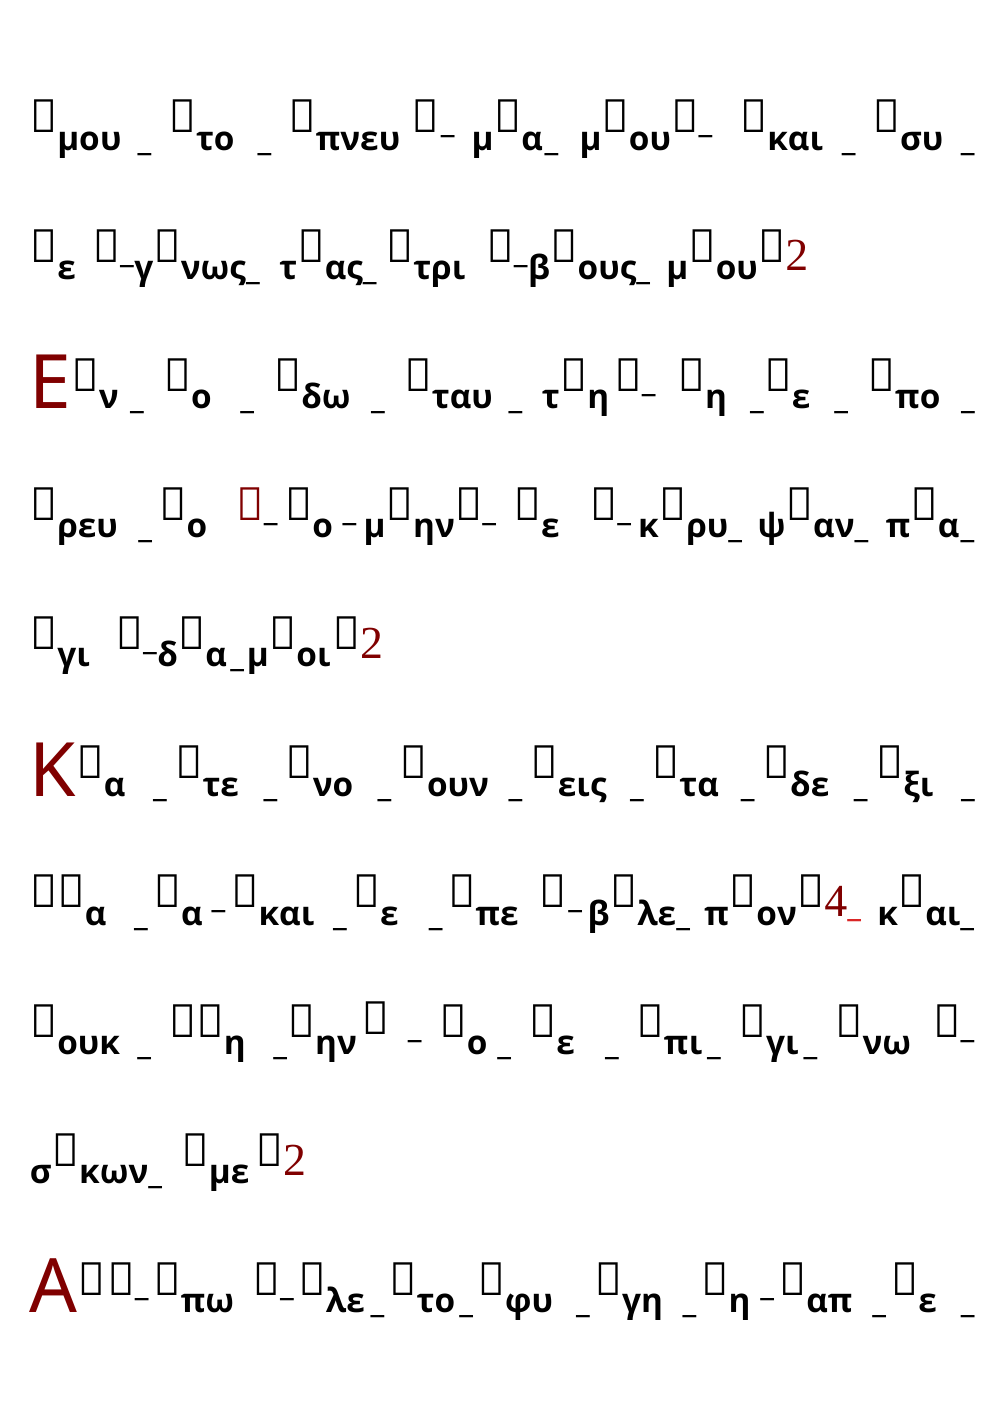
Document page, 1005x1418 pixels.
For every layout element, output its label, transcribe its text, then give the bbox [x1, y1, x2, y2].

text Εν_ ο_ δω_ ταυ_ τη_ η_.ε_ πο_ ρευ_ ο_ ο_ μην_ ε_ κρυ_ ψαν_ πα_ γι_ δα_ μοι [29, 288, 974, 675]
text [29, 1192, 974, 1321]
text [29, 29, 974, 288]
text Κα_ τε_ νο_ ουν_ εις_ τα_ δε_ ξι_ α_ α_ και_ ε_ πε_ βλε_ πον_ και_ ουκ_ η_.ην_ ο_ ε_ πι_ γι_ νω_ σκων_ με [29, 675, 974, 1192]
